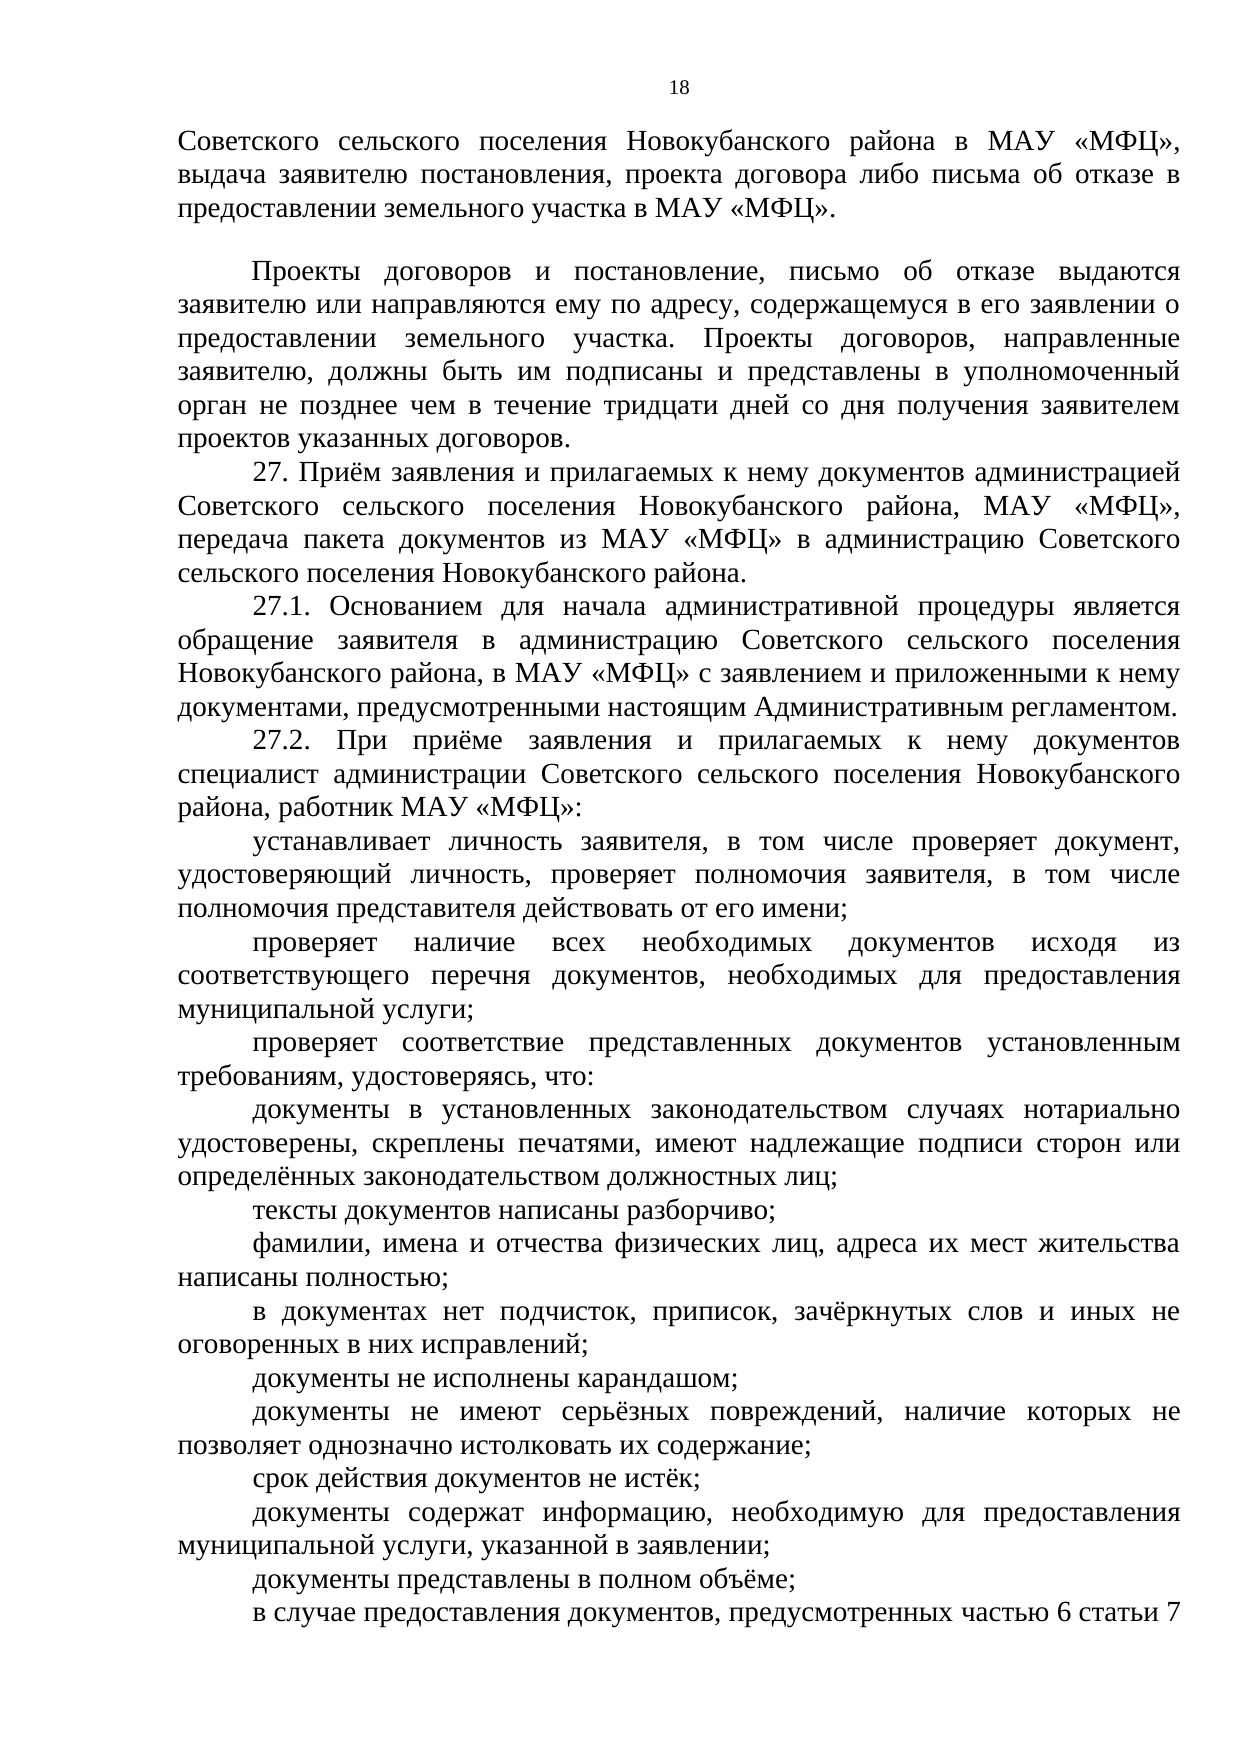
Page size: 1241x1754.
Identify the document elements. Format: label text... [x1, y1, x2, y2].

text Проекты договоров и постановление, письмо об отказе выдаются заявителю или направляются ему по адресу, содержащемуся в его заявлении о предоставлении земельного участка. Проекты договоров, направленные заявителю, должны быть им подписаны и представлены в уполномоченный орган не позднее чем в течение тридцати дней со дня получения заявителем проектов указанных договоров. [177, 253, 1181, 454]
text в документах нет подчисток, приписок, зачёркнутых слов и иных не оговоренных в них исправлений; [177, 1293, 1181, 1360]
text документы не исполнены карандашом; [177, 1360, 1181, 1393]
text документы содержат информацию, необходимую для предоставления муниципальной услуги, указанной в заявлении; [177, 1494, 1181, 1561]
text документы не имеют серьёзных повреждений, наличие которых не позволяет однозначно истолковать их содержание; [177, 1393, 1181, 1460]
text 27.1. Основанием для начала административной процедуры является обращение заявителя в администрацию Советского сельского поселения Новокубанского района, в МАУ «МФЦ» с заявлением и приложенными к нему документами, предусмотренными настоящим Административным регламентом. [177, 588, 1181, 722]
text проверяет наличие всех необходимых документов исходя из соответствующего перечня документов, необходимых для предоставления муниципальной услуги; [177, 924, 1181, 1024]
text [177, 1594, 1181, 1628]
text 27. Приём заявления и прилагаемых к нему документов администрацией Советского сельского поселения Новокубанского района, МАУ «МФЦ», передача пакета документов из МАУ «МФЦ» в администрацию Советского сельского поселения Новокубанского района. [177, 454, 1181, 588]
text документы в установленных законодательством случаях нотариально удостоверены, скреплены печатями, имеют надлежащие подписи сторон или определённых законодательством должностных лиц; [177, 1091, 1181, 1192]
text срок действия документов не истёк; [177, 1460, 1181, 1494]
text документы представлены в полном объёме; [177, 1561, 1181, 1594]
text фамилии, имена и отчества физических лиц, адреса их мест жительства написаны полностью; [177, 1226, 1181, 1293]
text 27.2. При приёме заявления и прилагаемых к нему документов специалист администрации Советского сельского поселения Новокубанского района, работник МАУ «МФЦ»: [177, 722, 1181, 823]
text проверяет соответствие представленных документов установленным требованиям, удостоверяясь, что: [177, 1024, 1181, 1091]
text тексты документов написаны разборчиво; [177, 1192, 1181, 1226]
text устанавливает личность заявителя, в том числе проверяет документ, удостоверяющий личность, проверяет полномочия заявителя, в том числе полномочия представителя действовать от его имени; [177, 823, 1181, 924]
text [177, 123, 1181, 224]
